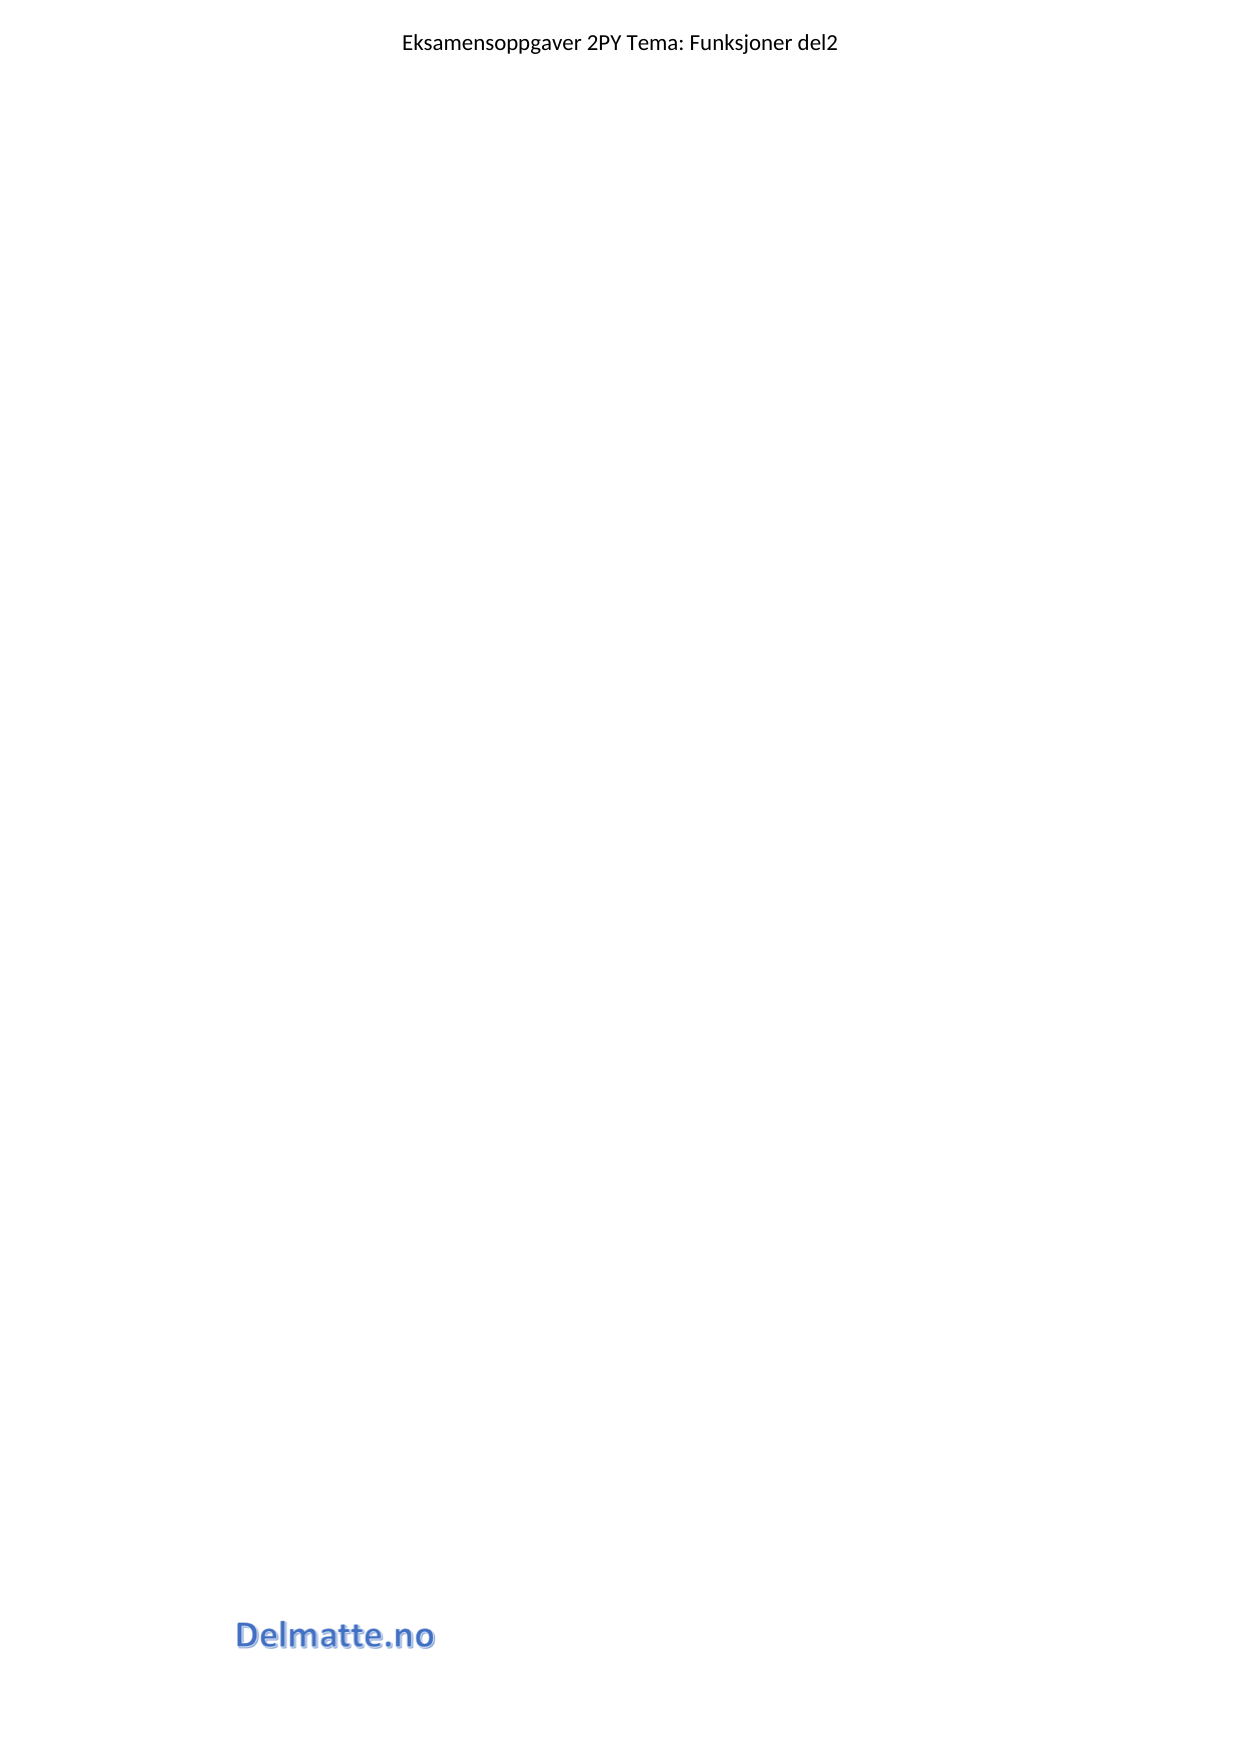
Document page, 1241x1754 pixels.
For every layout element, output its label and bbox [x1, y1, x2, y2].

picture [235, 1619, 438, 1654]
